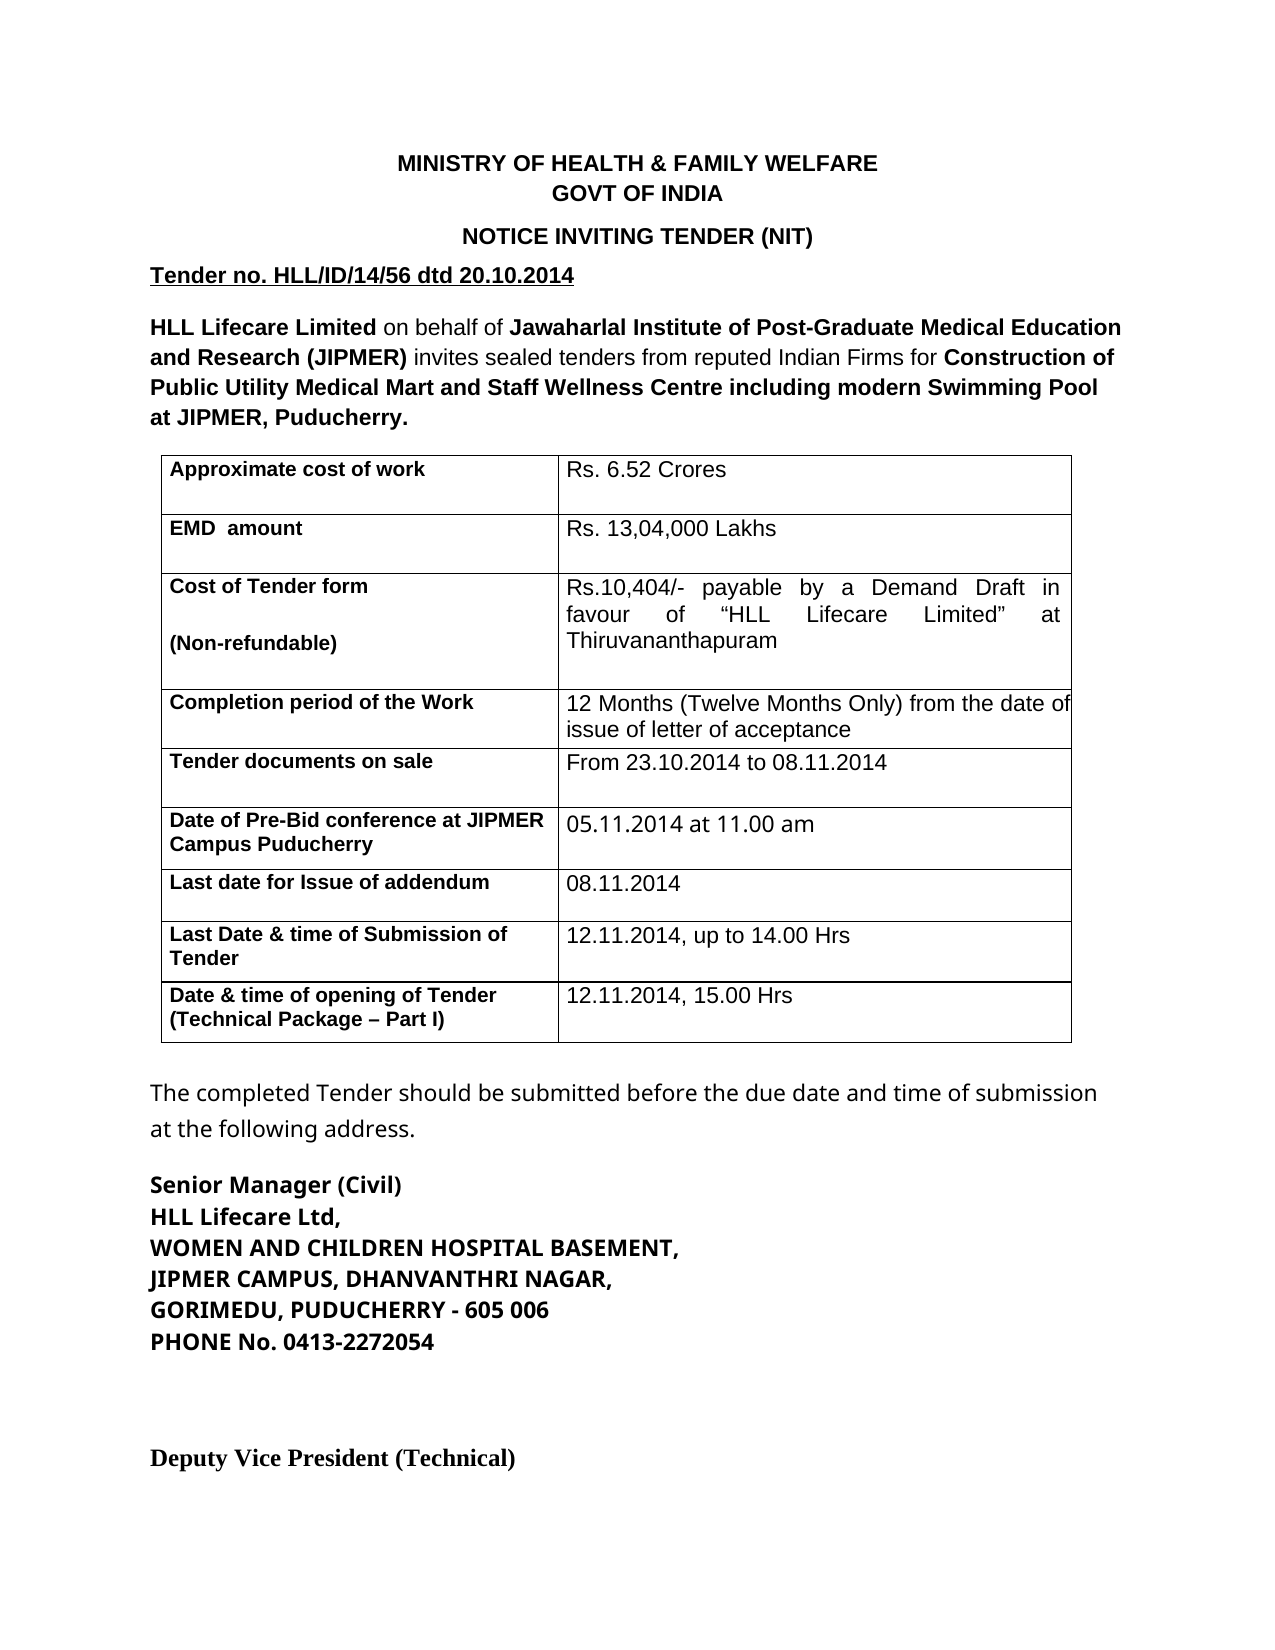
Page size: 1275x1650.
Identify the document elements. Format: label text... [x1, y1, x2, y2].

table_header Approximate cost of work [162, 456, 558, 514]
text WOMEN AND CHILDREN HOSPITAL BASEMENT, [150, 1232, 1125, 1263]
table_cell Last date for Issue of addendum [162, 870, 558, 921]
table_cell Cost of Tender form (Non-refundable) [162, 574, 558, 689]
text Deputy Vice President (Technical) [150, 1443, 1125, 1472]
subtitle NOTICE INVITING TENDER (NIT) [150, 223, 1125, 249]
table_header Rs. 6.52 Crores [559, 456, 1071, 514]
text Senior Manager (Civil) [150, 1169, 1125, 1201]
text Tender no. HLL/ID/14/56 dtd 20.10.2014 [150, 262, 1125, 288]
table_cell Date of Pre-Bid conference at JIPMER Campus Puducherry [162, 808, 558, 869]
table_cell 05.11.2014 at 11.00 am [559, 808, 1071, 869]
table_cell Tender documents on sale [162, 749, 558, 807]
subtitle MINISTRY OF HEALTH & FAMILY WELFARE [150, 150, 1125, 176]
table_cell Last Date & time of Submission of Tender [162, 922, 558, 981]
text JIPMER CAMPUS, DHANVANTHRI NAGAR, [150, 1263, 1125, 1294]
text The completed Tender should be submitted before the due date and time of submission at the following address. [150, 1077, 1125, 1144]
text HLL Lifecare Ltd, [150, 1201, 1125, 1232]
table_cell 12.11.2014, up to 14.00 Hrs [559, 922, 1071, 981]
text GORIMEDU, PUDUCHERRY - 605 006 [150, 1294, 1125, 1326]
table_cell 12.11.2014, 15.00 Hrs [559, 983, 1071, 1042]
text GOVT OF INDIA [150, 180, 1125, 207]
table_cell 08.11.2014 [559, 870, 1071, 921]
table_cell Rs.10,404/- payable by a Demand Draft in favour of “HLL Lifecare Limited” at Thiruvananthapuram [559, 574, 1071, 689]
table_cell EMD amount [162, 515, 558, 573]
table_cell Rs. 13,04,000 Lakhs [559, 515, 1071, 573]
table_cell Date & time of opening of Tender (Technical Package – Part I) [162, 983, 558, 1042]
text HLL Lifecare Limited on behalf of Jawaharlal Institute of Post-Graduate Medical Education and Research (JIPMER) invites sealed tenders from reputed Indian Firms for Construction of Public Utility Medical Mart and Staff Wellness Centre including modern Swimming Pool at JIPMER, Puducherry. [150, 314, 1125, 431]
text PHONE No. 0413-2272054 [150, 1326, 1125, 1357]
table_cell From 23.10.2014 to 08.11.2014 [559, 749, 1071, 807]
table_cell 12 Months (Twelve Months Only) from the date of issue of letter of acceptance [559, 690, 1071, 748]
table_cell Completion period of the Work [162, 690, 558, 748]
